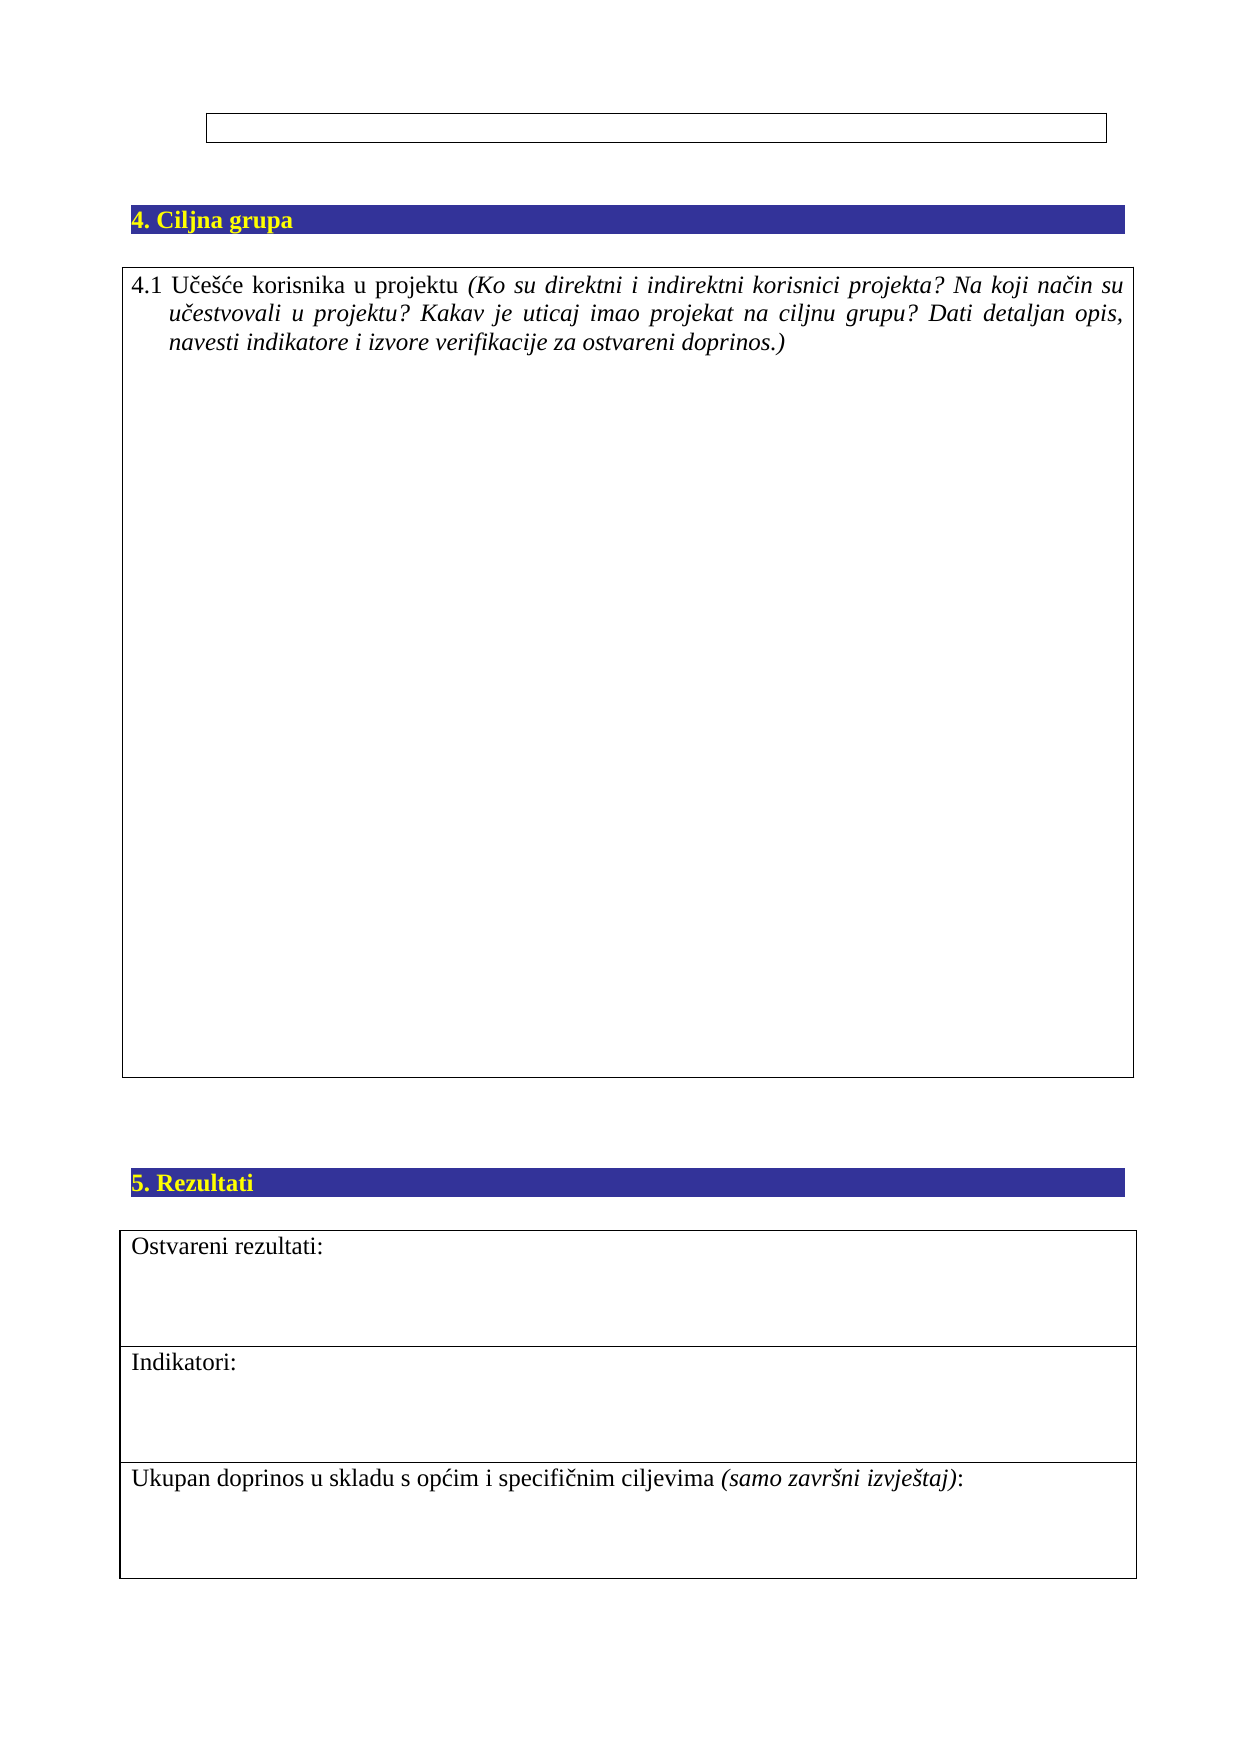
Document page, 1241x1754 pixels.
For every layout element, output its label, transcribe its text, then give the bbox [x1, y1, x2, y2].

text 4. Ciljna grupa [131, 205, 1125, 234]
table_cell Ukupan doprinos u skladu s općim i specifičnim ciljevima (samo završni izvještaj): [121, 1463, 1136, 1578]
text 4.1 Učešće korisnika u projektu (Ko su direktni i indirektni korisnici projekta? Na koji način su učestvovali u projektu? Kakav je uticaj imao projekat na ciljnu grupu? Dati detaljan opis, navesti indikatore i izvore verifikacije za ostvareni doprinos.) [123, 268, 1133, 356]
table_header Ostvareni rezultati: [121, 1231, 1136, 1346]
text 5. Rezultati [131, 1168, 1125, 1197]
table_cell Indikatori: [121, 1347, 1136, 1462]
table_cell [207, 114, 1106, 142]
